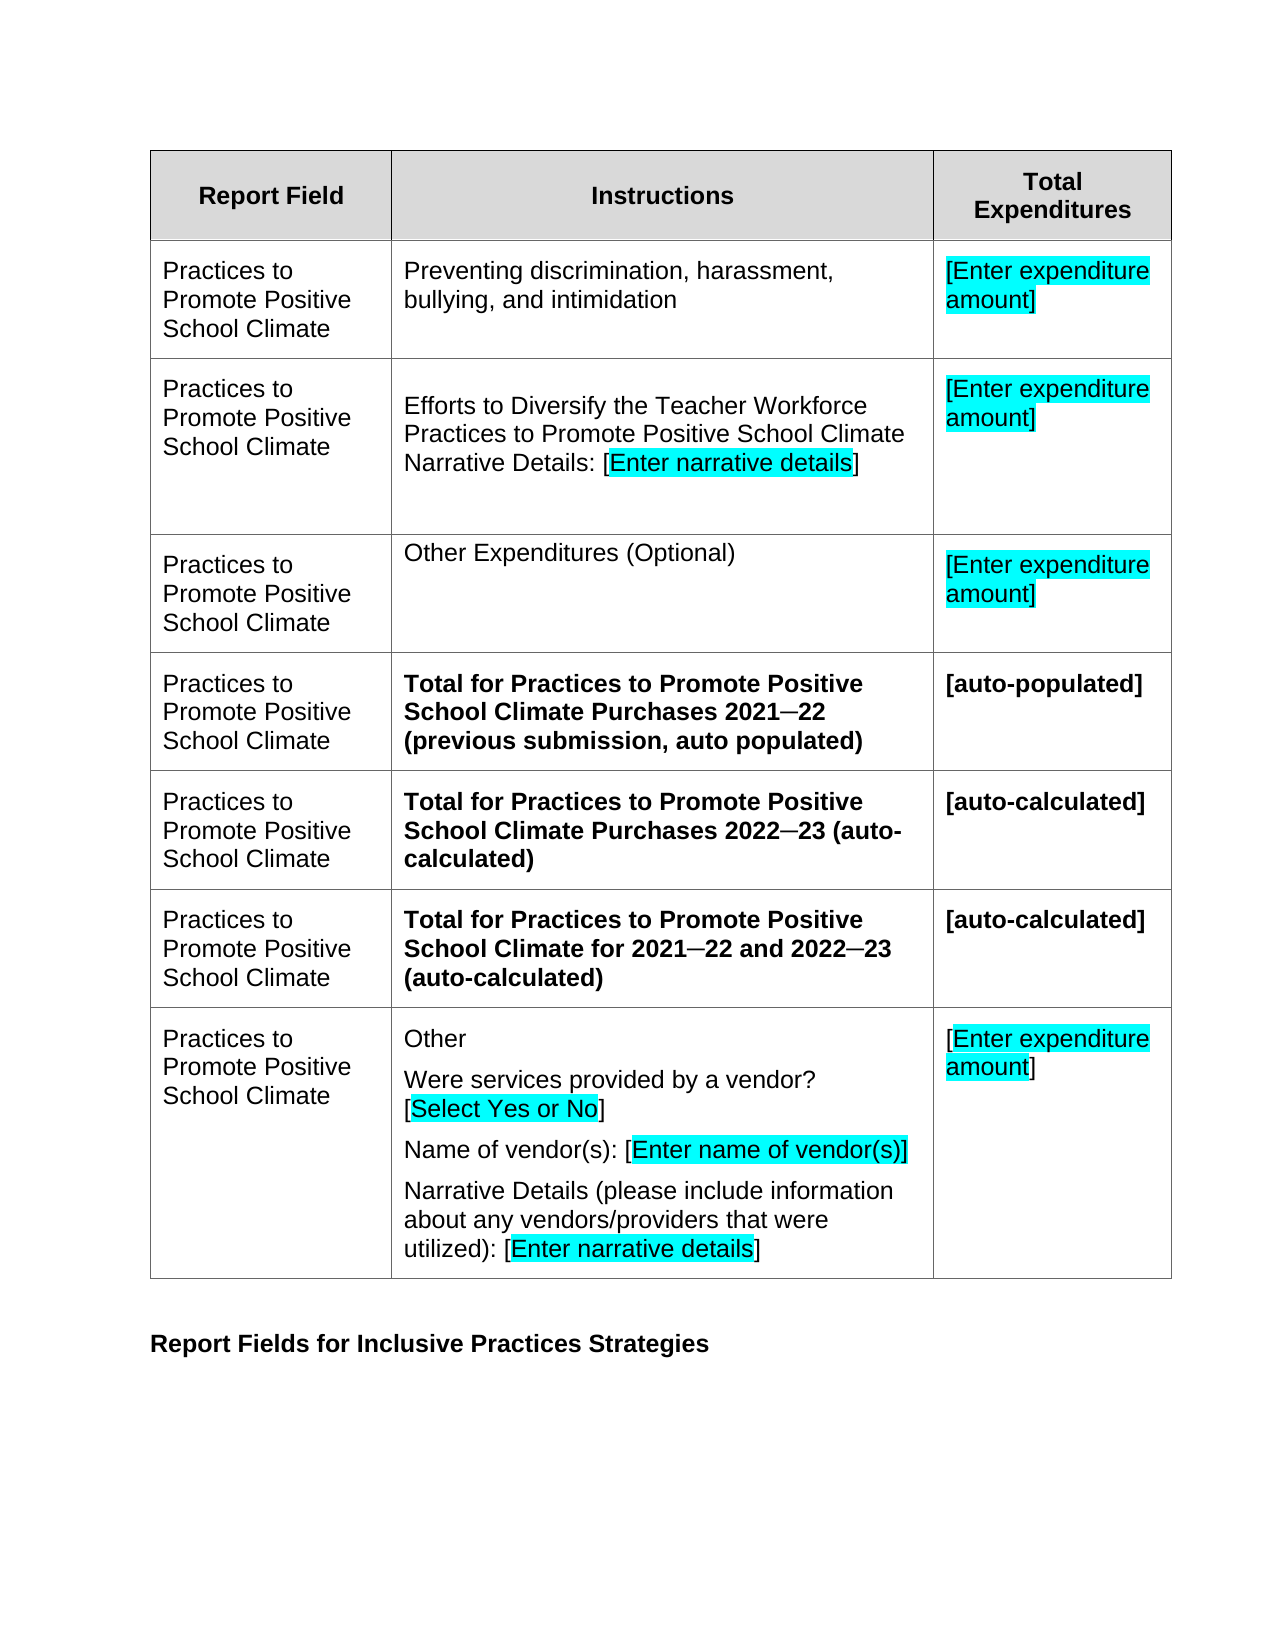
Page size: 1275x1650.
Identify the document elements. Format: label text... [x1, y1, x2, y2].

table_cell Practices to Promote Positive School Climate [151, 1008, 391, 1278]
table_cell [auto-calculated] [934, 890, 1171, 1007]
table_header Report Field [151, 151, 391, 239]
table_cell [auto-populated] [934, 653, 1171, 770]
table_cell Practices to Promote Positive School Climate [151, 359, 391, 534]
table_cell Other Were services provided by a vendor? [Select Yes or No] Name of vendor(s): [Enter name of vendor(s)] Narrative Details (please include information about any vendors/providers that were utilized): [Enter narrative details] [392, 1008, 933, 1278]
table_cell Total for Practices to Promote Positive School Climate Purchases 2021─22 (previous submission, auto populated) [392, 653, 933, 770]
text Report Fields for Inclusive Practices Strategies [150, 1329, 1125, 1358]
table_cell [Enter expenditure amount] [934, 1008, 1171, 1278]
table_cell Total for Practices to Promote Positive School Climate for 2021─22 and 2022─23 (auto-calculated) [392, 890, 933, 1007]
table_header Instructions [392, 151, 933, 239]
table_cell Practices to Promote Positive School Climate [151, 890, 391, 1007]
table_cell [Enter expenditure amount] [934, 241, 1171, 358]
table_cell Practices to Promote Positive School Climate [151, 535, 391, 652]
table_cell [Enter expenditure amount] [934, 535, 1171, 652]
table_cell Practices to Promote Positive School Climate [151, 653, 391, 770]
table_cell Total for Practices to Promote Positive School Climate Purchases 2022─23 (auto-calculated) [392, 771, 933, 889]
table_cell [Enter expenditure amount] [934, 359, 1171, 534]
table_cell Efforts to Diversify the Teacher Workforce Practices to Promote Positive School Climate Narrative Details: [Enter narrative details] [392, 359, 933, 534]
table_cell Preventing discrimination, harassment, bullying, and intimidation [392, 241, 933, 358]
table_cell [151, 241, 391, 358]
table_cell Other Expenditures (Optional) [392, 535, 933, 652]
table_header Total Expenditures [934, 151, 1171, 239]
table_cell Practices to Promote Positive School Climate [151, 771, 391, 889]
table_cell [auto-calculated] [934, 771, 1171, 889]
